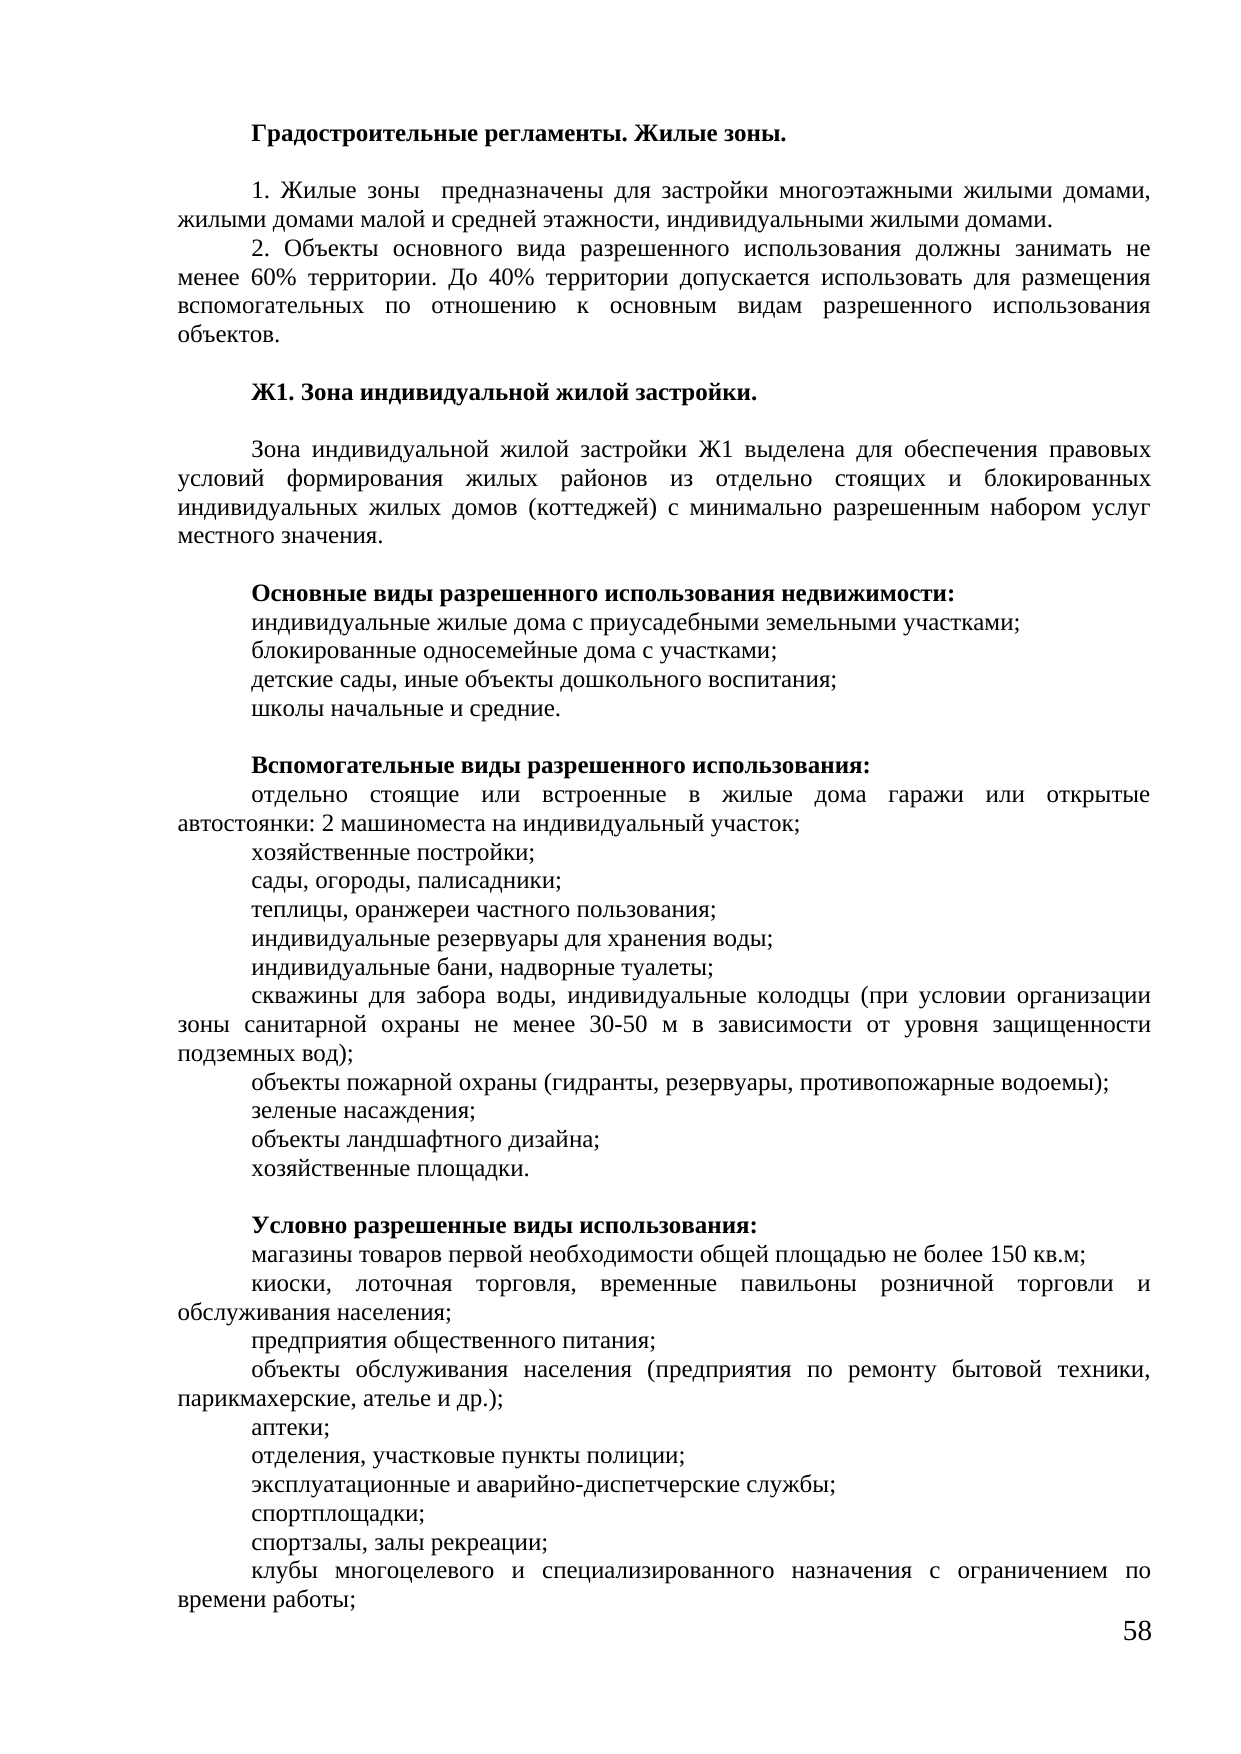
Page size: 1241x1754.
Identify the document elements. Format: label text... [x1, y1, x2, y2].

text индивидуальные жилые дома с приусадебными земельными участками; [177, 607, 1152, 636]
text индивидуальные бани, надворные туалеты; [177, 952, 1152, 981]
text эксплуатационные и аварийно-диспетчерские службы; [177, 1469, 1152, 1498]
text Ж1. Зона индивидуальной жилой застройки. [177, 377, 1152, 406]
text магазины товаров первой необходимости общей площадью не более 150 кв.м; [177, 1239, 1152, 1268]
text отделения, участковые пункты полиции; [177, 1441, 1152, 1469]
text Основные виды разрешенного использования недвижимости: [177, 578, 1152, 607]
text объекты пожарной охраны (гидранты, резервуары, противопожарные водоемы); [177, 1067, 1152, 1096]
text спортплощадки; [177, 1498, 1152, 1527]
text объекты обслуживания населения (предприятия по ремонту бытовой техники, парикмахерские, ателье и др.); [177, 1354, 1152, 1412]
text отдельно стоящие или встроенные в жилые дома гаражи или открытые автостоянки: 2 машиноместа на индивидуальный участок; [177, 779, 1152, 837]
text клубы многоцелевого и специализированного назначения с ограничением по времени работы; [177, 1556, 1152, 1613]
text зеленые насаждения; [177, 1096, 1152, 1124]
text индивидуальные резервуары для хранения воды; [177, 923, 1152, 952]
text Условно разрешенные виды использования: [177, 1211, 1152, 1239]
text хозяйственные площадки. [177, 1153, 1152, 1182]
text Вспомогательные виды разрешенного использования: [177, 751, 1152, 779]
text детские сады, иные объекты дошкольного воспитания; [177, 664, 1152, 693]
text хозяйственные постройки; [177, 837, 1152, 866]
text сады, огороды, палисадники; [177, 866, 1152, 894]
text школы начальные и средние. [177, 693, 1152, 722]
text аптеки; [177, 1412, 1152, 1441]
text теплицы, оранжереи частного пользования; [177, 894, 1152, 923]
text Градостроительные регламенты. Жилые зоны. [177, 118, 1152, 147]
text спортзалы, залы рекреации; [177, 1527, 1152, 1556]
text скважины для забора воды, индивидуальные колодцы (при условии организации зоны санитарной охраны не менее 30-50 м в зависимости от уровня защищенности подземных вод); [177, 981, 1152, 1067]
text предприятия общественного питания; [177, 1326, 1152, 1354]
text 2. Объекты основного вида разрешенного использования должны занимать не менее 60% территории. До 40% территории допускается использовать для размещения вспомогательных по отношению к основным видам разрешенного использования объектов. [177, 233, 1152, 348]
text Зона индивидуальной жилой застройки Ж1 выделена для обеспечения правовых условий формирования жилых районов из отдельно стоящих и блокированных индивидуальных жилых домов (коттеджей) с минимально разрешенным набором услуг местного значения. [177, 434, 1152, 549]
text 1. Жилые зоны предназначены для застройки многоэтажными жилыми домами, жилыми домами малой и средней этажности, индивидуальными жилыми домами. [177, 176, 1152, 233]
text объекты ландшафтного дизайна; [177, 1124, 1152, 1153]
text блокированные односемейные дома с участками; [177, 636, 1152, 664]
text киоски, лоточная торговля, временные павильоны розничной торговли и обслуживания населения; [177, 1268, 1152, 1326]
